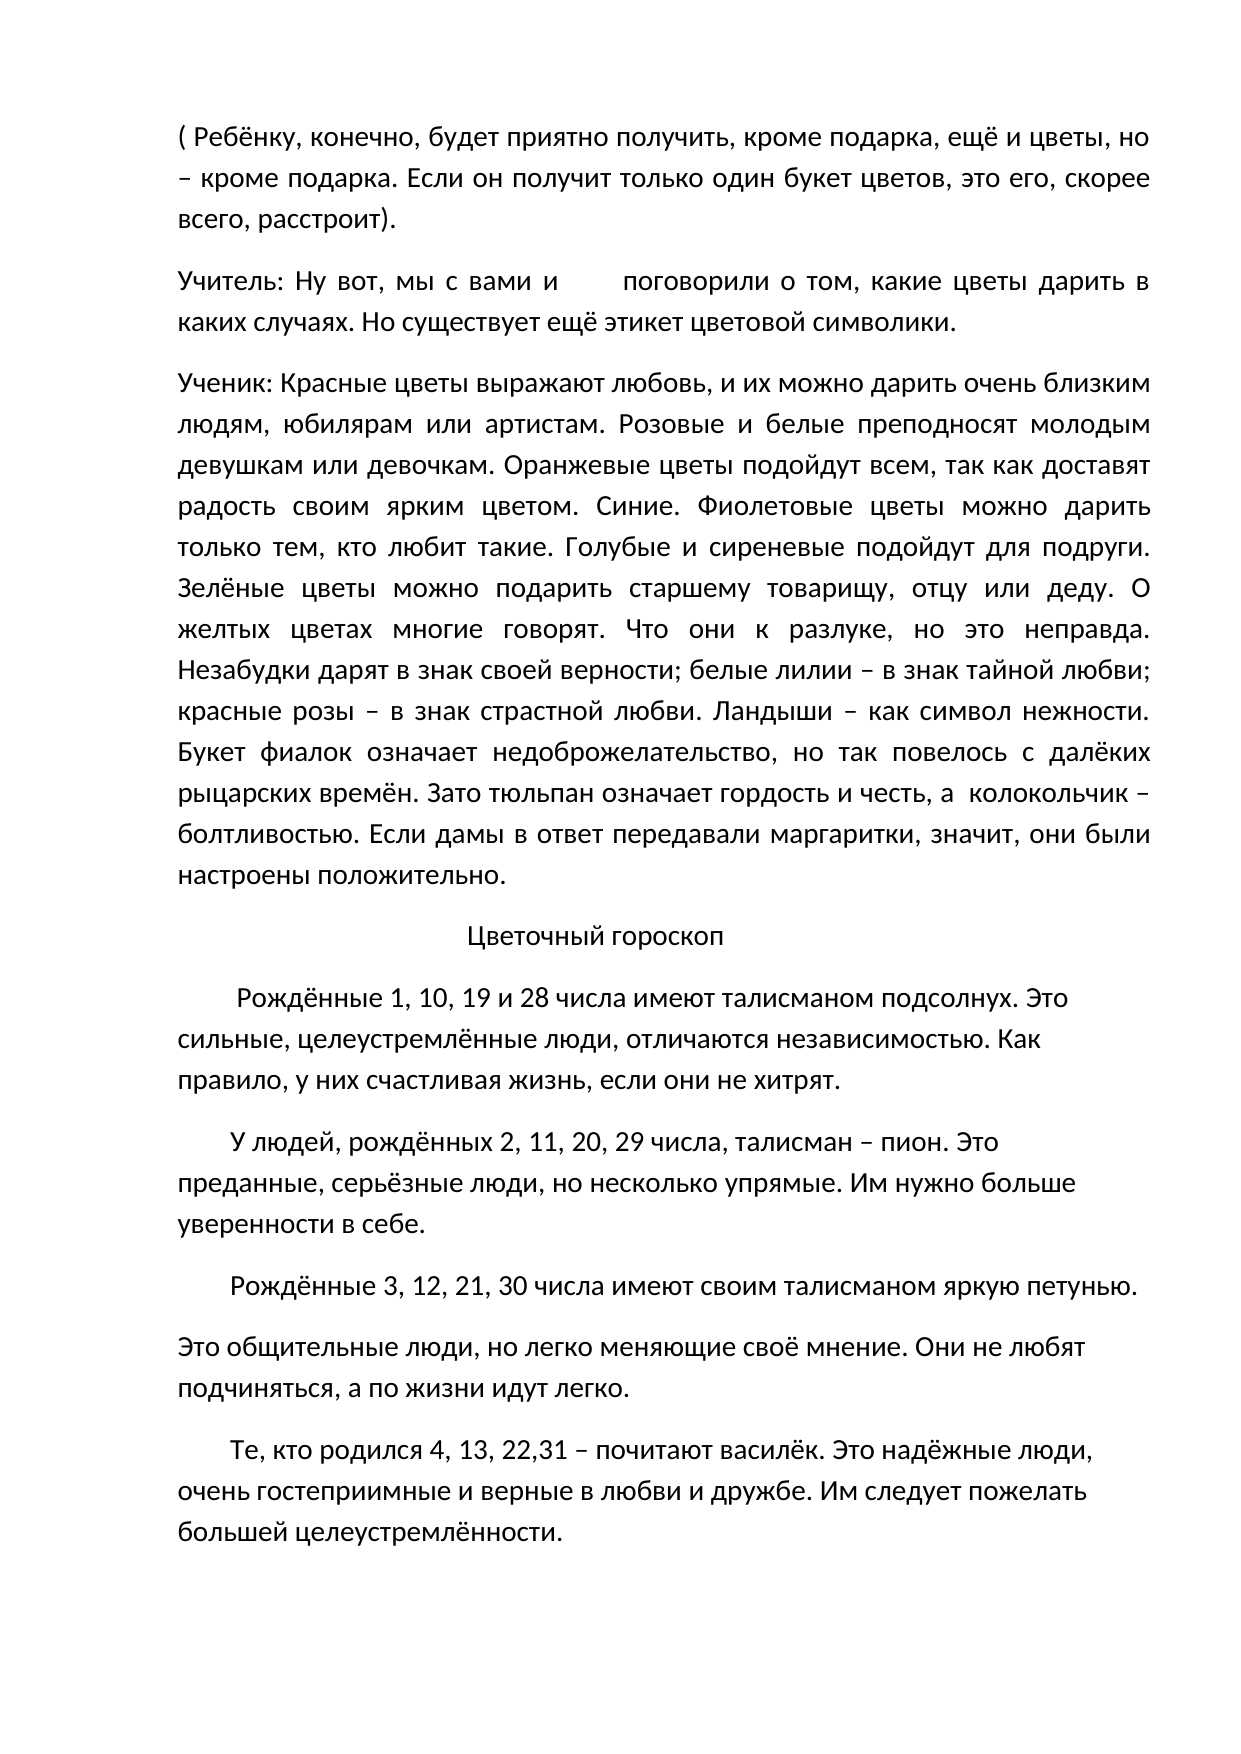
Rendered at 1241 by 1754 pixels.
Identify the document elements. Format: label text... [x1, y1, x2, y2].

text Рождённые 1, 10, 19 и 28 числа имеют талисманом подсолнух. Это сильные, целеустремлённые люди, отличаются независимостью. Как правило, у них счастливая жизнь, если они не хитрят. [177, 979, 1152, 1097]
text Ученик: Красные цветы выражают любовь, и их можно дарить очень близким людям, юбилярам или артистам. Розовые и белые преподносят молодым девушкам или девочкам. Оранжевые цветы подойдут всем, так как доставят радость своим ярким цветом. Синие. Фиолетовые цветы можно дарить только тем, кто любит такие. Голубые и сиреневые подойдут для подруги. Зелёные цветы можно подарить старшему товарищу, отцу или деду. О желтых цветах многие говорят. Что они к разлуке, но это неправда. Незабудки дарят в знак своей верности; белые лилии – в знак тайной любви; красные розы – в знак страстной любви. Ландыши – как символ нежности. Букет фиалок означает недоброжелательство, но так повелось с далёких рыцарских времён. Зато тюльпан означает гордость и честь, а колокольчик – болтливостью. Если дамы в ответ передавали маргаритки, значит, они были настроены положительно. [177, 364, 1152, 891]
text ( Ребёнку, конечно, будет приятно получить, кроме подарка, ещё и цветы, но – кроме подарка. Если он получит только один букет цветов, это его, скорее всего, расстроит). [177, 118, 1152, 236]
text Учитель: Ну вот, мы с вами и поговорили о том, какие цветы дарить в каких случаях. Но существует ещё этикет цветовой символики. [177, 262, 1152, 338]
text Это общительные люди, но легко меняющие своё мнение. Они не любят подчиняться, а по жизни идут легко. [177, 1328, 1152, 1405]
text Цветочный гороскоп [177, 917, 1152, 953]
text У людей, рождённых 2, 11, 20, 29 числа, талисман – пион. Это преданные, серьёзные люди, но несколько упрямые. Им нужно больше уверенности в себе. [177, 1123, 1152, 1240]
text Те, кто родился 4, 13, 22,31 – почитают василёк. Это надёжные люди, очень гостеприимные и верные в любви и дружбе. Им следует пожелать большей целеустремлённости. [177, 1431, 1152, 1548]
text Рождённые 3, 12, 21, 30 числа имеют своим талисманом яркую петунью. [177, 1267, 1152, 1302]
